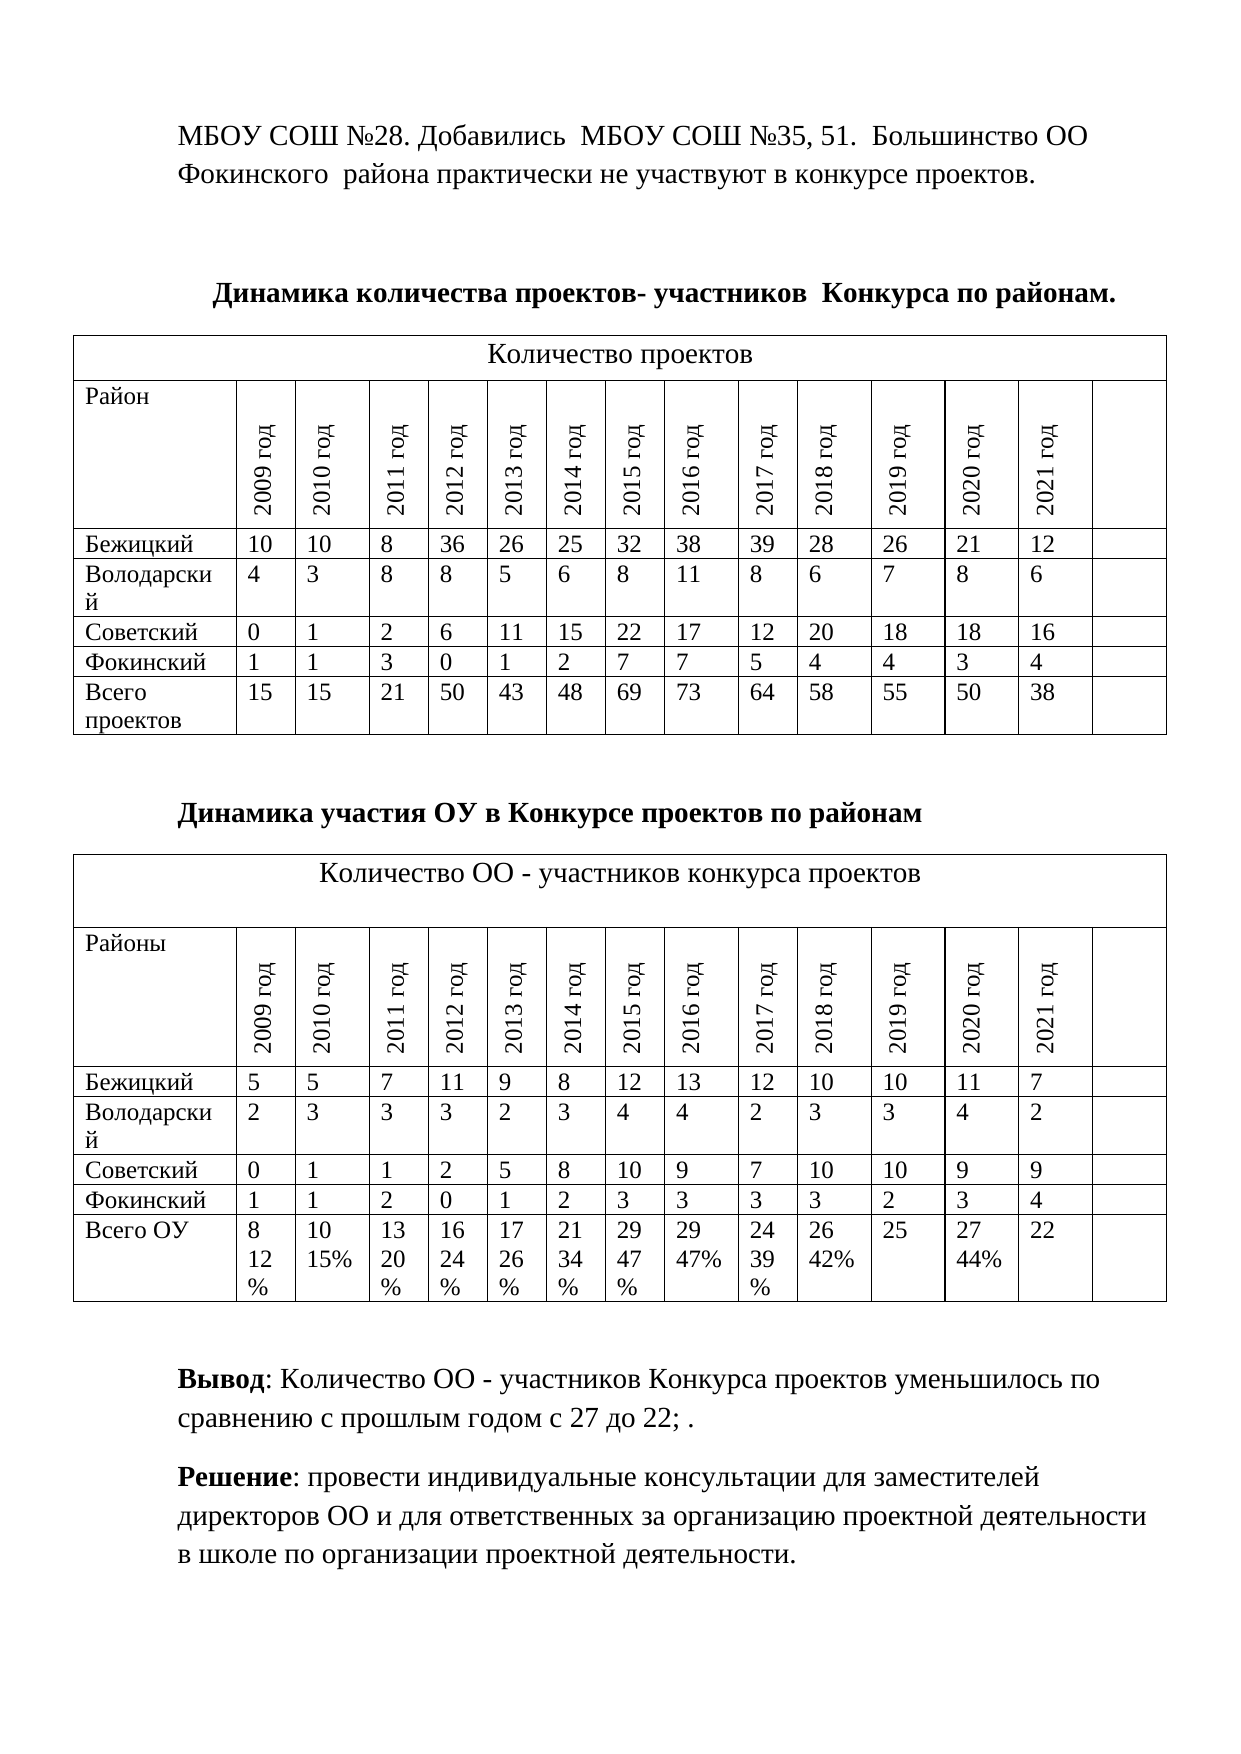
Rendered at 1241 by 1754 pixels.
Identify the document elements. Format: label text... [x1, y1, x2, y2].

table_cell 2019 год [872, 928, 944, 1066]
table_cell 10 [296, 529, 369, 558]
table_cell 2019 год [872, 381, 944, 528]
table_cell 4 [946, 1097, 1018, 1154]
table_cell 2015 год [606, 928, 664, 1066]
table_cell Советский [74, 617, 236, 646]
table_cell 17 26% [488, 1215, 546, 1301]
table_cell 2016 год [665, 381, 738, 528]
table_cell 2 [1019, 1097, 1092, 1154]
table_cell 7 [370, 1067, 428, 1096]
table_cell 12 [606, 1067, 664, 1096]
table_cell 12 [739, 617, 797, 646]
table_cell 3 [665, 1185, 738, 1214]
table_cell 9 [488, 1067, 546, 1096]
table_cell Володарский [74, 1097, 236, 1154]
table_cell 64 [739, 677, 797, 734]
table_cell 2012 год [429, 928, 487, 1066]
table_cell 26 42% [798, 1215, 871, 1301]
table_cell 2 [370, 1185, 428, 1214]
table_cell 15 [547, 617, 605, 646]
table_cell 73 [665, 677, 738, 734]
table_cell [1093, 647, 1166, 676]
table_cell [1093, 1185, 1166, 1214]
table_cell 4 [1019, 647, 1092, 676]
table_cell 10 [798, 1067, 871, 1096]
table_cell Районы [74, 928, 236, 1066]
table_cell 48 [547, 677, 605, 734]
table_cell Советский [74, 1155, 236, 1184]
table_cell 25 [547, 529, 605, 558]
table_cell 11 [488, 617, 546, 646]
table_cell 1 [488, 647, 546, 676]
table_cell 2 [547, 647, 605, 676]
table_cell 8 [946, 559, 1018, 616]
table_cell 8 [606, 559, 664, 616]
table_cell 2 [370, 617, 428, 646]
table_cell 2020 год [946, 381, 1018, 528]
table_cell 3 [798, 1185, 871, 1214]
table_cell 15 [296, 677, 369, 734]
table_cell Всего ОУ [74, 1215, 236, 1301]
table_cell 2014 год [547, 928, 605, 1066]
table_cell 11 [429, 1067, 487, 1096]
table_cell 36 [429, 529, 487, 558]
table_cell [1093, 928, 1166, 1066]
table_cell 2020 год [946, 928, 1018, 1066]
table_cell 2011 год [370, 381, 428, 528]
table_cell 12 [739, 1067, 797, 1096]
table_cell 12 [1019, 529, 1092, 558]
table_cell 2011 год [370, 928, 428, 1066]
text Динамика участия ОУ в Конкурсе проектов по районам [177, 795, 1152, 828]
table_cell 3 [296, 559, 369, 616]
table_cell 7 [606, 647, 664, 676]
table_cell 50 [946, 677, 1018, 734]
table_cell 9 [946, 1155, 1018, 1184]
table_cell 2 [547, 1185, 605, 1214]
table_cell 3 [739, 1185, 797, 1214]
table_cell [1093, 1215, 1166, 1301]
table_cell 29 47% [606, 1215, 664, 1301]
table_cell 17 [665, 617, 738, 646]
table_cell 7 [739, 1155, 797, 1184]
table_cell 38 [665, 529, 738, 558]
table_cell [1093, 1067, 1166, 1096]
table_cell 2017 год [739, 928, 797, 1066]
table_cell 2013 год [488, 381, 546, 528]
table_cell 22 [606, 617, 664, 646]
table_cell 8 [739, 559, 797, 616]
table_cell 10 [872, 1067, 944, 1096]
table_cell 7 [872, 559, 944, 616]
table_cell 2 [488, 1097, 546, 1154]
table_cell 8 [429, 559, 487, 616]
table_cell 16 [1019, 617, 1092, 646]
table_cell [1093, 1097, 1166, 1154]
table_cell 2015 год [606, 381, 664, 528]
table_cell 4 [872, 647, 944, 676]
table_cell 20 [798, 617, 871, 646]
table_cell 5 [488, 1155, 546, 1184]
table_cell 2013 год [488, 928, 546, 1066]
table_cell [1093, 1155, 1166, 1184]
table_cell 2012 год [429, 381, 487, 528]
table_cell 3 [946, 1185, 1018, 1214]
table_cell 2016 год [665, 928, 738, 1066]
table_cell [1093, 381, 1166, 528]
table_cell 2021 год [1019, 928, 1092, 1066]
table_cell 2018 год [798, 381, 871, 528]
table_cell 10 [237, 529, 295, 558]
table_cell 38 [1019, 677, 1092, 734]
table_cell 26 [872, 529, 944, 558]
table_cell 24 39% [739, 1215, 797, 1301]
table_cell 3 [429, 1097, 487, 1154]
table_cell 9 [665, 1155, 738, 1184]
table_cell 2017 год [739, 381, 797, 528]
table_cell 3 [370, 1097, 428, 1154]
table_cell 18 [946, 617, 1018, 646]
table_cell Володарский [74, 559, 236, 616]
table_cell 5 [296, 1067, 369, 1096]
table_cell 3 [946, 647, 1018, 676]
table_cell [1093, 529, 1166, 558]
table_cell 15 [237, 677, 295, 734]
table_cell 21 [370, 677, 428, 734]
table_cell 10 15% [296, 1215, 369, 1301]
table_cell 4 [1019, 1185, 1092, 1214]
table_cell 32 [606, 529, 664, 558]
table_cell 27 44% [946, 1215, 1018, 1301]
table_cell 4 [237, 559, 295, 616]
table_cell 25 [872, 1215, 944, 1301]
table_cell 6 [429, 617, 487, 646]
table_cell 1 [296, 1185, 369, 1214]
table_cell 5 [739, 647, 797, 676]
table_cell 3 [606, 1185, 664, 1214]
table_cell 13 20% [370, 1215, 428, 1301]
table_cell 2 [429, 1155, 487, 1184]
table_cell Бежицкий [74, 1067, 236, 1096]
table_cell Бежицкий [74, 529, 236, 558]
table_cell 3 [296, 1097, 369, 1154]
table_cell 1 [296, 617, 369, 646]
table_cell 6 [547, 559, 605, 616]
table_cell 10 [872, 1155, 944, 1184]
table_cell 11 [946, 1067, 1018, 1096]
table_cell 43 [488, 677, 546, 734]
table_cell 21 34% [547, 1215, 605, 1301]
table_cell Фокинский [74, 647, 236, 676]
table_cell 18 [872, 617, 944, 646]
table_cell 55 [872, 677, 944, 734]
table_cell 29 47% [665, 1215, 738, 1301]
table_cell 1 [370, 1155, 428, 1184]
table_cell 2009 год [237, 928, 295, 1066]
table_header Количество проектов [74, 336, 1166, 380]
table_cell 8 [370, 529, 428, 558]
table_cell 22 [1019, 1215, 1092, 1301]
table_cell Всего проектов [74, 677, 236, 734]
table_cell [1093, 559, 1166, 616]
table_cell 1 [488, 1185, 546, 1214]
table_cell 10 [606, 1155, 664, 1184]
table_cell 8 [547, 1155, 605, 1184]
table_cell 6 [1019, 559, 1092, 616]
table_cell 2 [739, 1097, 797, 1154]
table_cell 0 [429, 647, 487, 676]
table_cell 3 [370, 647, 428, 676]
text Динамика количества проектов- участников Конкурса по районам. [177, 275, 1152, 309]
table_cell 16 24% [429, 1215, 487, 1301]
table_cell 2014 год [547, 381, 605, 528]
table_cell 28 [798, 529, 871, 558]
table_cell 39 [739, 529, 797, 558]
text Вывод: Количество ОО - участников Конкурса проектов уменьшилось по сравнению с прошлым годом с 27 до 22; . [177, 1362, 1152, 1434]
table_cell 10 [798, 1155, 871, 1184]
table_cell 2 [237, 1097, 295, 1154]
table_cell [1093, 677, 1166, 734]
table_cell 0 [237, 617, 295, 646]
table_cell 1 [237, 1185, 295, 1214]
table_cell 9 [1019, 1155, 1092, 1184]
table_header Количество ОО - участников конкурса проектов [74, 855, 1166, 927]
table_cell 21 [946, 529, 1018, 558]
table_cell 4 [798, 647, 871, 676]
table_cell 6 [798, 559, 871, 616]
table_cell 5 [488, 559, 546, 616]
table_cell 0 [237, 1155, 295, 1184]
table_cell 8 [370, 559, 428, 616]
table_cell 1 [237, 647, 295, 676]
table_cell 5 [237, 1067, 295, 1096]
table_cell 58 [798, 677, 871, 734]
table_cell 8 [547, 1067, 605, 1096]
table_cell 69 [606, 677, 664, 734]
table_cell 50 [429, 677, 487, 734]
table_cell 0 [429, 1185, 487, 1214]
table_cell 2010 год [296, 928, 369, 1066]
table_cell 4 [606, 1097, 664, 1154]
text Решение: провести индивидуальные консультации для заместителей директоров ОО и для ответственных за организацию проектной деятельности в школе по организации проектной деятельности. [177, 1459, 1152, 1570]
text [177, 118, 1152, 190]
table_cell 1 [296, 647, 369, 676]
table_cell 2009 год [237, 381, 295, 528]
table_cell 2010 год [296, 381, 369, 528]
table_cell 3 [872, 1097, 944, 1154]
table_cell [1093, 617, 1166, 646]
table_cell 11 [665, 559, 738, 616]
table_cell 26 [488, 529, 546, 558]
table_cell Район [74, 381, 236, 528]
table_cell 2021 год [1019, 381, 1092, 528]
table_cell 2018 год [798, 928, 871, 1066]
table_cell Фокинский [74, 1185, 236, 1214]
table_cell 2 [872, 1185, 944, 1214]
table_cell 4 [665, 1097, 738, 1154]
table_cell 3 [547, 1097, 605, 1154]
table_cell 13 [665, 1067, 738, 1096]
table_cell 1 [296, 1155, 369, 1184]
table_cell 7 [1019, 1067, 1092, 1096]
table_cell 3 [798, 1097, 871, 1154]
table_cell 7 [665, 647, 738, 676]
table_cell 8 12% [237, 1215, 295, 1301]
